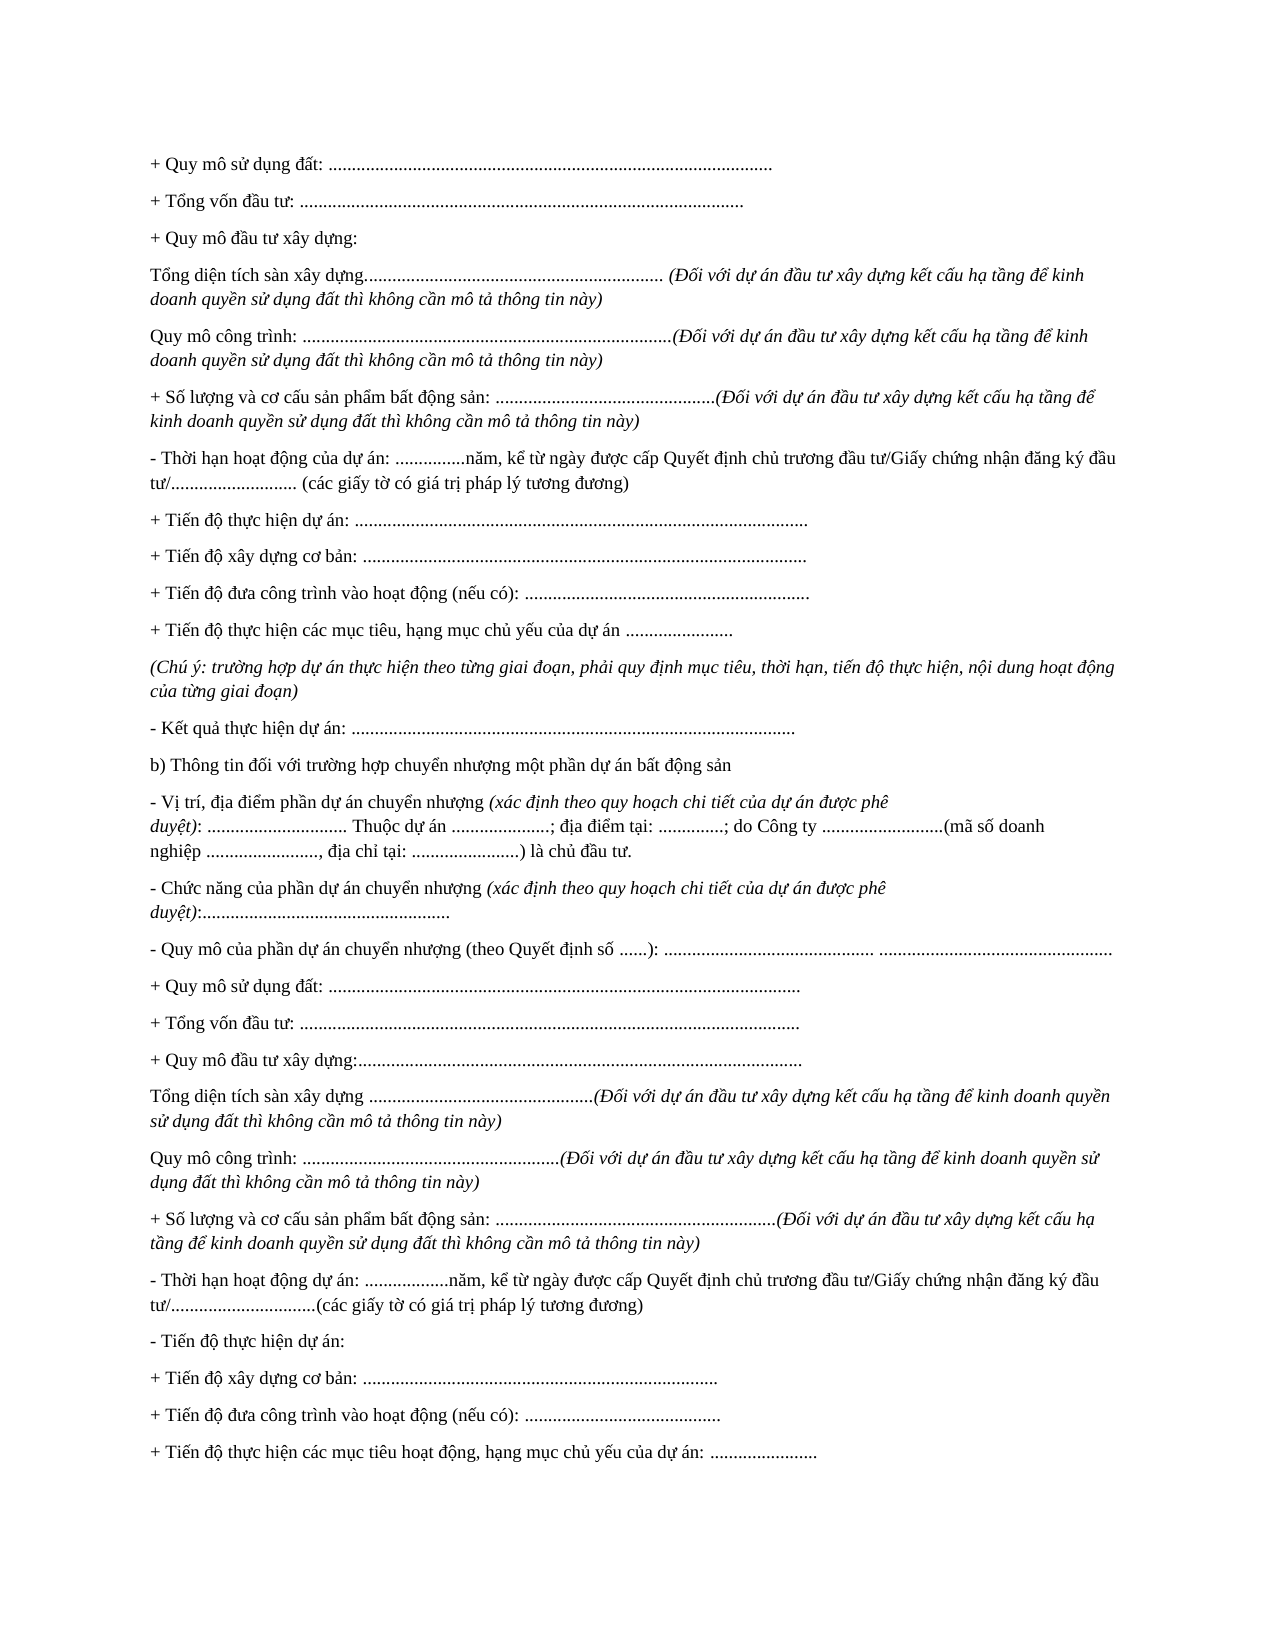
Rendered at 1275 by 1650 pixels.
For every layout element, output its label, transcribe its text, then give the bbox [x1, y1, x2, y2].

text b) Thông tin đối với trường hợp chuyển nhượng một phần dự án bất động sản [150, 751, 1125, 776]
text + Quy mô sử dụng đất: ............................................................................................... [150, 150, 1125, 174]
text - Chức năng của phần dự án chuyển nhượng (xác định theo quy hoạch chi tiết của dự án được phê duyệt):..................................................... [150, 874, 1125, 922]
text - Kết quả thực hiện dự án: ............................................................................................... [150, 714, 1125, 739]
text - Tiến độ thực hiện dự án: [150, 1327, 1125, 1352]
text + Tiến độ xây dựng cơ bản: ............................................................................................... [150, 542, 1125, 567]
text + Tiến độ thực hiện các mục tiêu, hạng mục chủ yếu của dự án ....................... [150, 616, 1125, 641]
text + Quy mô đầu tư xây dựng: [150, 224, 1125, 248]
text + Tiến độ thực hiện các mục tiêu hoạt động, hạng mục chủ yếu của dự án: ....................... [150, 1438, 1125, 1462]
text + Tiến độ đưa công trình vào hoạt động (nếu có): ............................................................. [150, 579, 1125, 604]
text + Tiến độ xây dựng cơ bản: ............................................................................ [150, 1364, 1125, 1389]
text Tổng diện tích sàn xây dựng................................................................ (Đối với dự án đầu tư xây dựng kết cấu hạ tầng để kinh doanh quyền sử dụng đất thì không cần mô tả thông tin này) [150, 261, 1125, 309]
text + Tiến độ đưa công trình vào hoạt động (nếu có): .......................................... [150, 1401, 1125, 1426]
text - Quy mô của phần dự án chuyển nhượng (theo Quyết định số ......): ............................................. .................................................. [150, 935, 1125, 959]
text Quy mô công trình: .......................................................(Đối với dự án đầu tư xây dựng kết cấu hạ tầng để kinh doanh quyền sử dụng đất thì không cần mô tả thông tin này) [150, 1144, 1125, 1192]
text + Quy mô đầu tư xây dựng:............................................................................................... [150, 1046, 1125, 1070]
text - Thời hạn hoạt động của dự án: ...............năm, kể từ ngày được cấp Quyết định chủ trương đầu tư/Giấy chứng nhận đăng ký đầu tư/........................... (các giấy tờ có giá trị pháp lý tương đương) [150, 444, 1125, 493]
text Tổng diện tích sàn xây dựng ................................................(Đối với dự án đầu tư xây dựng kết cấu hạ tầng để kinh doanh quyền sử dụng đất thì không cần mô tả thông tin này) [150, 1082, 1125, 1131]
text (Chú ý: trường hợp dự án thực hiện theo từng giai đoạn, phải quy định mục tiêu, thời hạn, tiến độ thực hiện, nội dung hoạt động của từng giai đoạn) [150, 653, 1125, 702]
text Quy mô công trình: ...............................................................................(Đối với dự án đầu tư xây dựng kết cấu hạ tầng để kinh doanh quyền sử dụng đất thì không cần mô tả thông tin này) [150, 322, 1125, 371]
text + Số lượng và cơ cấu sản phẩm bất động sản: ............................................................(Đối với dự án đầu tư xây dựng kết cấu hạ tầng để kinh doanh quyền sử dụng đất thì không cần mô tả thông tin này) [150, 1205, 1125, 1254]
text + Số lượng và cơ cấu sản phẩm bất động sản: ...............................................(Đối với dự án đầu tư xây dựng kết cấu hạ tầng để kinh doanh quyền sử dụng đất thì không cần mô tả thông tin này) [150, 383, 1125, 432]
text + Tổng vốn đầu tư: ........................................................................................................... [150, 1009, 1125, 1033]
text + Quy mô sử dụng đất: ..................................................................................................... [150, 972, 1125, 996]
text + Tổng vốn đầu tư: ............................................................................................... [150, 187, 1125, 211]
text + Tiến độ thực hiện dự án: ................................................................................................. [150, 506, 1125, 530]
text - Vị trí, địa điểm phần dự án chuyển nhượng (xác định theo quy hoạch chi tiết của dự án được phê duyệt): .............................. Thuộc dự án .....................; địa điểm tại: ..............; do Công ty ..........................(mã số doanh nghiệp ........................, địa chỉ tại: .......................) là chủ đầu tư. [150, 788, 1125, 861]
text - Thời hạn hoạt động dự án: ..................năm, kể từ ngày được cấp Quyết định chủ trương đầu tư/Giấy chứng nhận đăng ký đầu tư/...............................(các giấy tờ có giá trị pháp lý tương đương) [150, 1266, 1125, 1315]
